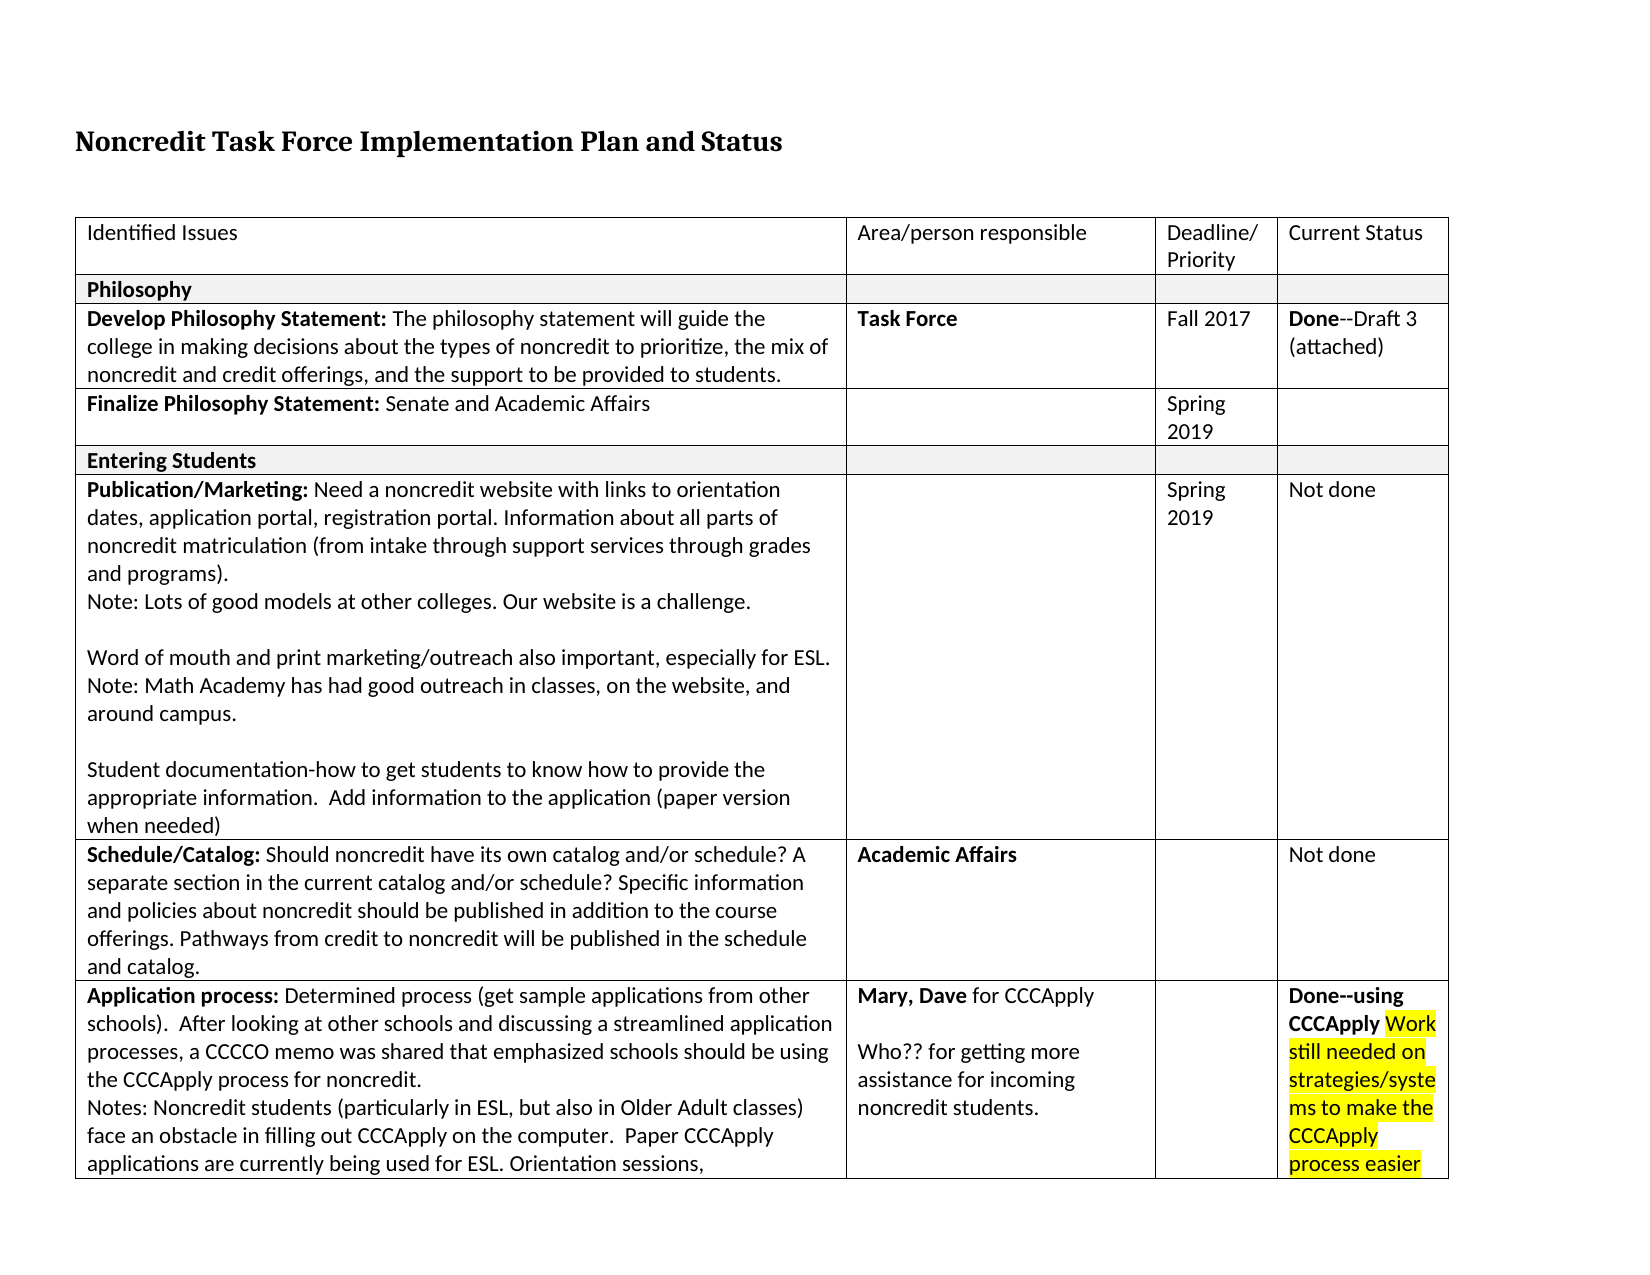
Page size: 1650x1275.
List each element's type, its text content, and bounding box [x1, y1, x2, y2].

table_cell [76, 981, 846, 1178]
table_cell [1278, 389, 1448, 445]
table_cell [1156, 981, 1277, 1178]
table_cell [1156, 275, 1277, 303]
table_header Area/person responsible [847, 218, 1155, 274]
table_cell Done--Draft 3 (attached) [1278, 304, 1448, 388]
table_cell Spring 2019 [1156, 389, 1277, 445]
table_cell Schedule/Catalog: Should noncredit have its own catalog and/or schedule? A separate section in the current catalog and/or schedule? Specific information and policies about noncredit should be published in addition to the course offerings. Pathways from credit to noncredit will be published in the schedule and catalog. [76, 840, 846, 980]
table_cell [847, 446, 1155, 474]
table_header Deadline/ Priority [1156, 218, 1277, 274]
table_cell [847, 389, 1155, 445]
table_cell Develop Philosophy Statement: The philosophy statement will guide the college in making decisions about the types of noncredit to prioritize, the mix of noncredit and credit offerings, and the support to be provided to students. [76, 304, 846, 388]
table_cell [1278, 275, 1448, 303]
table_cell Publication/Marketing: Need a noncredit website with links to orientation dates, application portal, registration portal. Information about all parts of noncredit matriculation (from intake through support services through grades and programs). Note: Lots of good models at other colleges. Our website is a challenge. Word of mouth and print marketing/outreach also important, especially for ESL. Note: Math Academy has had good outreach in classes, on the website, and around campus. Student documentation-how to get students to know how to provide the appropriate information. Add information to the application (paper version when needed) [76, 475, 846, 839]
table_cell [1278, 446, 1448, 474]
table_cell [847, 981, 1155, 1178]
table_cell Philosophy [76, 275, 846, 303]
table_header Current Status [1278, 218, 1448, 274]
table_cell [847, 475, 1155, 839]
table_cell [1156, 446, 1277, 474]
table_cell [1278, 981, 1448, 1178]
table_cell [1156, 840, 1277, 980]
table_cell Entering Students [76, 446, 846, 474]
table_cell Spring 2019 [1156, 475, 1277, 839]
table_cell [847, 275, 1155, 303]
table_cell Not done [1278, 840, 1448, 980]
subtitle Noncredit Task Force Implementation Plan and Status [75, 125, 1575, 158]
table_cell Fall 2017 [1156, 304, 1277, 388]
table_cell Academic Affairs [847, 840, 1155, 980]
table_cell Finalize Philosophy Statement: Senate and Academic Affairs [76, 389, 846, 445]
table_cell Task Force [847, 304, 1155, 388]
table_cell Not done [1278, 475, 1448, 839]
table_header Identified Issues [76, 218, 846, 274]
